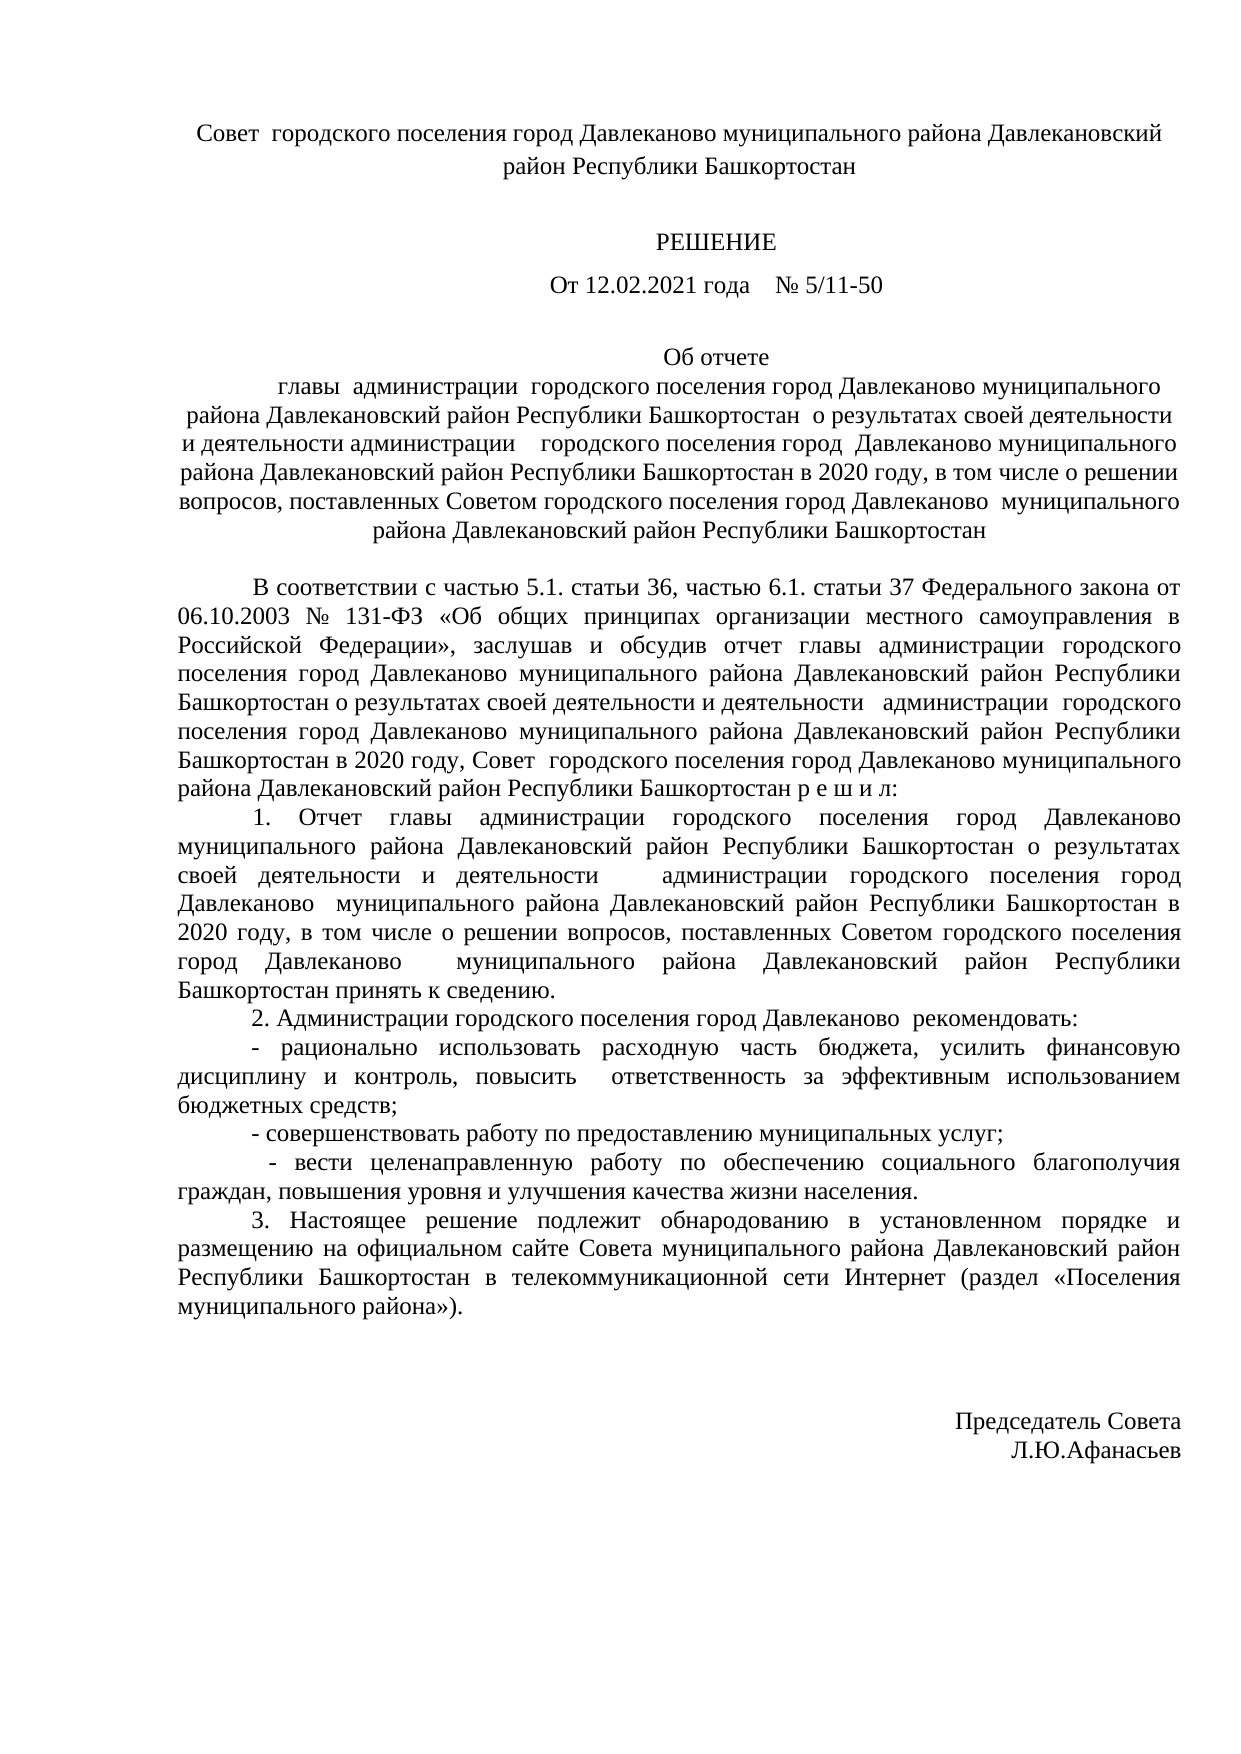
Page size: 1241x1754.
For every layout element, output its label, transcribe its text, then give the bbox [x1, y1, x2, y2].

text - совершенствовать работу по предоставлению муниципальных услуг; [177, 1118, 1181, 1147]
text 1. Отчет главы администрации городского поселения город Давлеканово муниципального района Давлекановский район Республики Башкортостан о результатах своей деятельности и деятельности администрации городского поселения город Давлеканово муниципального района Давлекановский район Республики Башкортостан в 2020 году, в том числе о решении вопросов, поставленных Советом городского поселения город Давлеканово муниципального района Давлекановский район Республики Башкортостан принять к сведению. [177, 802, 1181, 1003]
text Л.Ю.Афанасьев [177, 1435, 1181, 1463]
text От 12.02.2021 года № 5/11-50 [177, 270, 1181, 299]
text В соответствии с частью 5.1. статьи 36, частью 6.1. статьи 37 Федерального закона от 06.10.2003 № 131-ФЗ «Об общих принципах организации местного самоуправления в Российской Федерации», заслушав и обсудив отчет главы администрации городского поселения город Давлеканово муниципального района Давлекановский район Республики Башкортостан о результатах своей деятельности и деятельности администрации городского поселения город Давлеканово муниципального района Давлекановский район Республики Башкортостан в 2020 году, Совет городского поселения город Давлеканово муниципального района Давлекановский район Республики Башкортостан р е ш и л: [177, 572, 1181, 802]
text главы администрации городского поселения город Давлеканово муниципального района Давлекановский район Республики Башкортостан о результатах своей деятельности и деятельности администрации городского поселения город Давлеканово муниципального района Давлекановский район Республики Башкортостан в 2020 году, в том числе о решении вопросов, поставленных Советом городского поселения город Давлеканово муниципального района Давлекановский район Республики Башкортостан [177, 371, 1181, 543]
text РЕШЕНИЕ [177, 227, 1181, 256]
text Председатель Совета [177, 1406, 1181, 1435]
text - вести целенаправленную работу по обеспечению социального благополучия граждан, повышения уровня и улучшения качества жизни населения. [177, 1147, 1181, 1205]
text - рационально использовать расходную часть бюджета, усилить финансовую дисциплину и контроль, повысить ответственность за эффективным использованием бюджетных средств; [177, 1032, 1181, 1118]
text Об отчете [177, 342, 1181, 371]
text Совет городского поселения город Давлеканово муниципального района Давлекановский район Республики Башкортостан [177, 118, 1181, 180]
text 2. Администрации городского поселения город Давлеканово рекомендовать: [177, 1003, 1181, 1032]
text 3. Настоящее решение подлежит обнародованию в установленном порядке и размещению на официальном сайте Совета муниципального района Давлекановский район Республики Башкортостан в телекоммуникационной сети Интернет (раздел «Поселения муниципального района»). [177, 1205, 1181, 1320]
